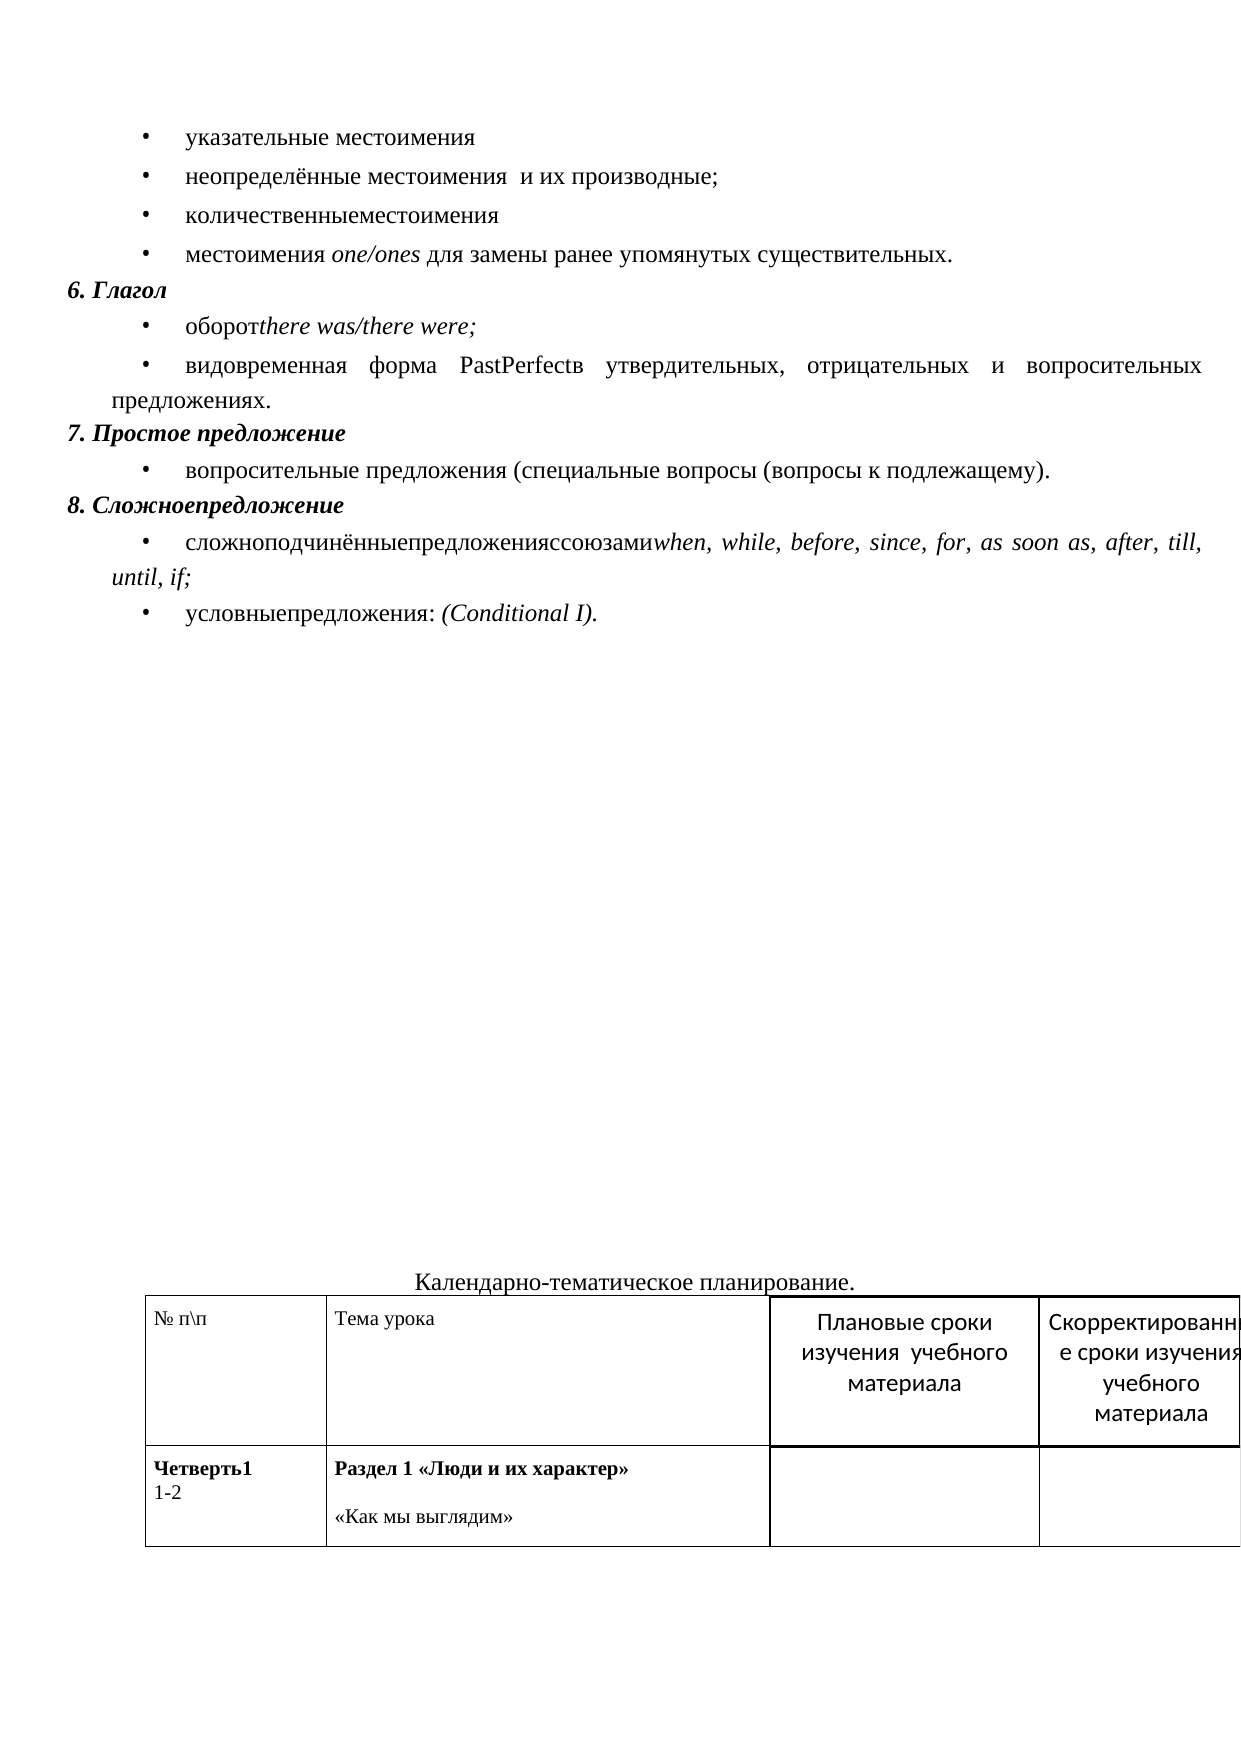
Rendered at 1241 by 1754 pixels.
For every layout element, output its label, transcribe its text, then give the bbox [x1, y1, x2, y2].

text 7. Простое предложение [67, 418, 1203, 447]
list вопросительные предложения (специальные вопросы (вопросы к подлежащему). [111, 451, 1203, 485]
list указательные местоимения [111, 118, 1203, 152]
list местоимения one/ones для замены ранее упомянутых существительных. [111, 236, 1203, 270]
list сложноподчинённыепредложенияссоюзамиwhen, while, before, since, for, as soon as, after, till, until, if; [111, 523, 1203, 591]
table_cell Четверть1 1-2 [146, 1446, 326, 1546]
table_header Скорректированные сроки изучения учебного материала [1040, 1298, 1239, 1445]
list видовременная форма PastPerfectв утвердительных, отрицательных и вопросительных предложениях. [111, 347, 1203, 414]
text Календарно-тематическое планирование. [67, 1267, 1203, 1295]
table_header № п\п [146, 1296, 326, 1445]
table_cell Раздел 1 «Люди и их характер» «Как мы выглядим» [327, 1446, 769, 1546]
table_header Тема урока [327, 1296, 769, 1445]
table_cell [771, 1448, 1039, 1546]
text 8. Сложноепредложение [67, 491, 1203, 519]
list количественныеместоимения [111, 196, 1203, 231]
list неопределённые местоимения и их производные; [111, 157, 1203, 191]
table_header Плановые сроки изучения учебного материала [771, 1298, 1038, 1445]
list условныепредложения: (Conditional I). [111, 595, 1203, 629]
table_cell [1040, 1448, 1240, 1546]
text 6. Глагол [67, 275, 1203, 303]
list оборотthere was/there were; [111, 308, 1203, 342]
